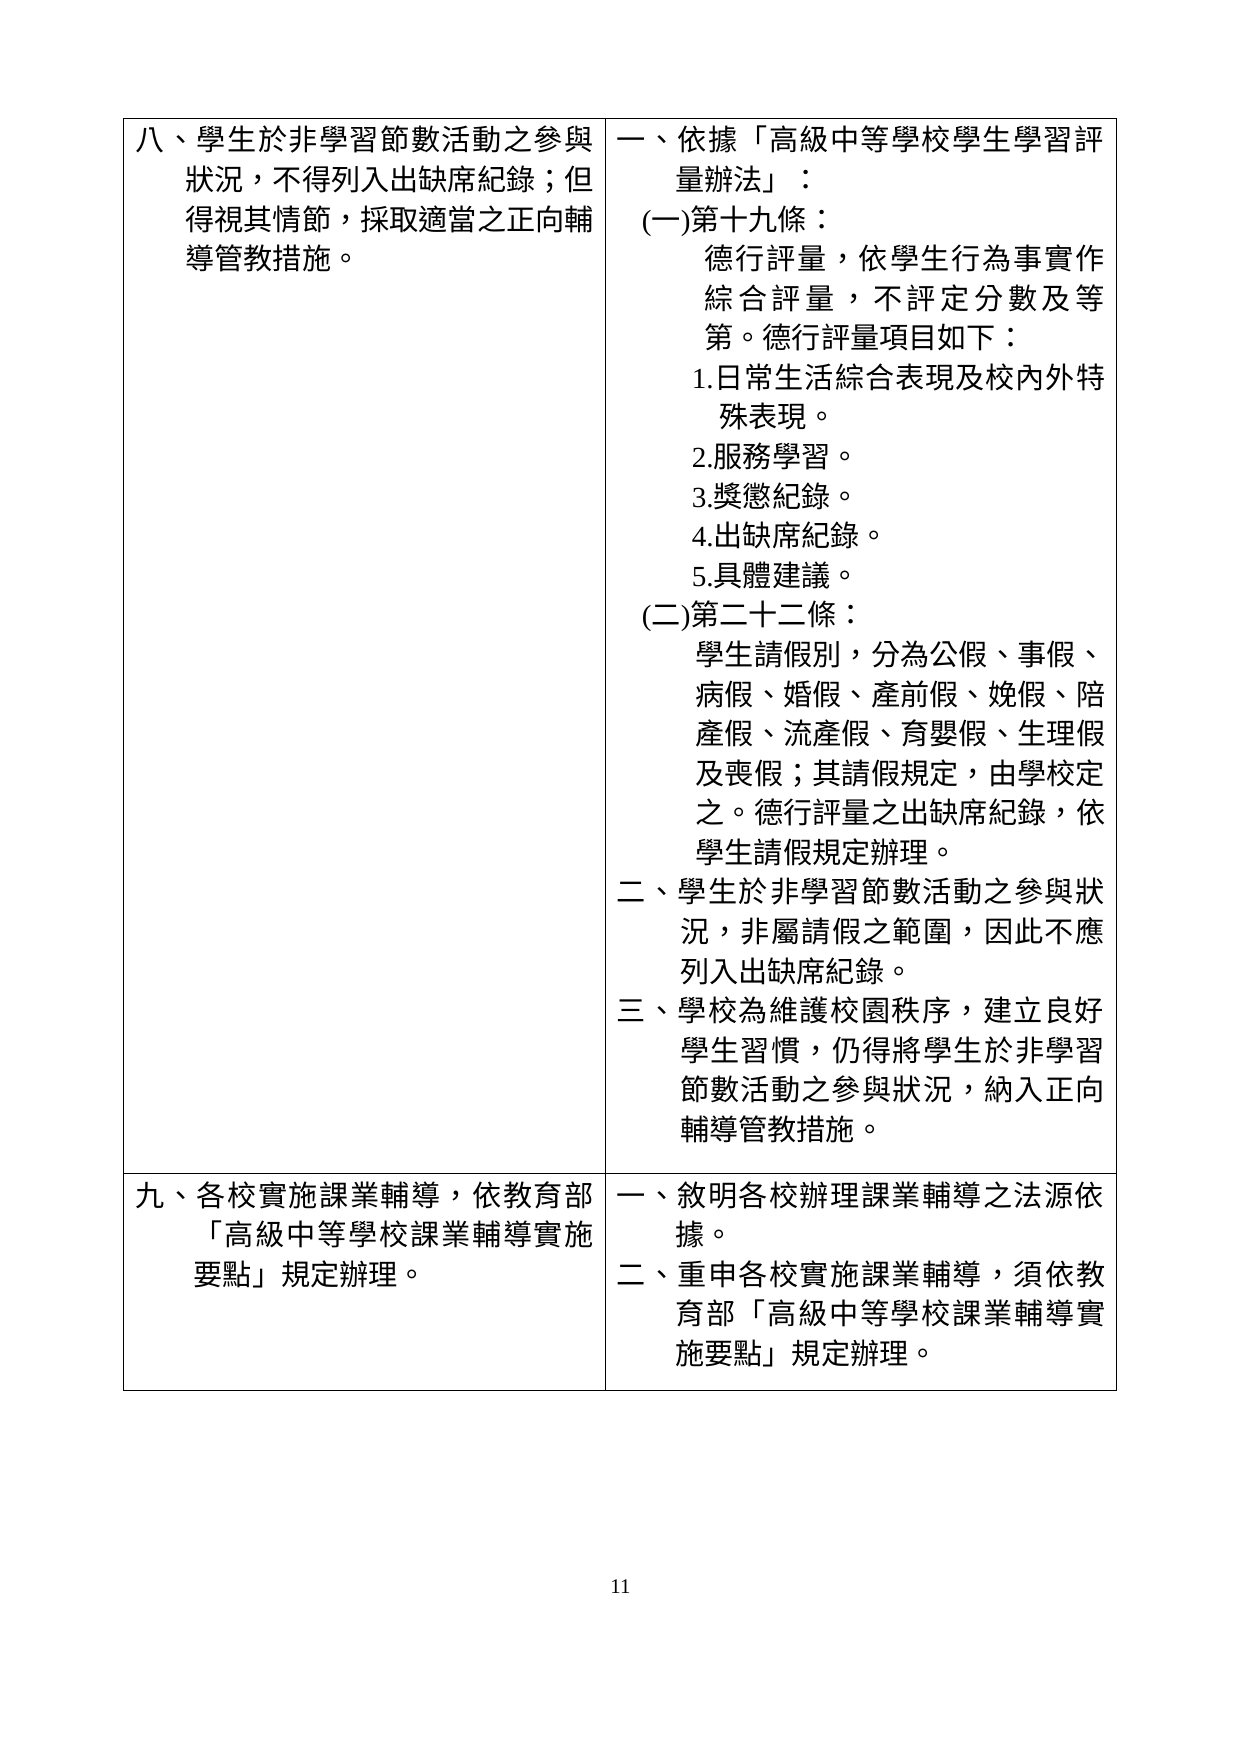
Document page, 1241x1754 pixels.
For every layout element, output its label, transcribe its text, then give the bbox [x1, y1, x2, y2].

table_cell 一、敘明各校辦理課業輔導之法源依據。 二、重申各校實施課業輔導，須依教育部「高級中等學校課業輔導實施要點」規定辦理。 [606, 1174, 1116, 1389]
table_cell 八、學生於非學習節數活動之參與狀況，不得列入出缺席紀錄；但得視其情節，採取適當之正向輔導管教措施。 [124, 119, 605, 1173]
table_cell 一、依據「高級中等學校學生學習評量辦法」： (一)第十九條： 德行評量，依學生行為事實作綜合評量，不評定分數及等第。德行評量項目如下： 1.日常生活綜合表現及校內外特殊表現。 2.服務學習。 3.獎懲紀錄。 4.出缺席紀錄。 5.具體建議。 (二)第二十二條： 學生請假別，分為公假、事假、病假、婚假、產前假、娩假、陪產假、流產假、育嬰假、生理假及喪假；其請假規定，由學校定之。德行評量之出缺席紀錄，依學生請假規定辦理。 二、學生於非學習節數活動之參與狀況，非屬請假之範圍，因此不應列入出缺席紀錄。 三、學校為維護校園秩序，建立良好學生習慣，仍得將學生於非學習節數活動之參與狀況，納入正向輔導管教措施。 [606, 119, 1116, 1173]
table_cell 九、各校實施課業輔導，依教育部「高級中等學校課業輔導實施要點」規定辦理。 [124, 1174, 605, 1389]
